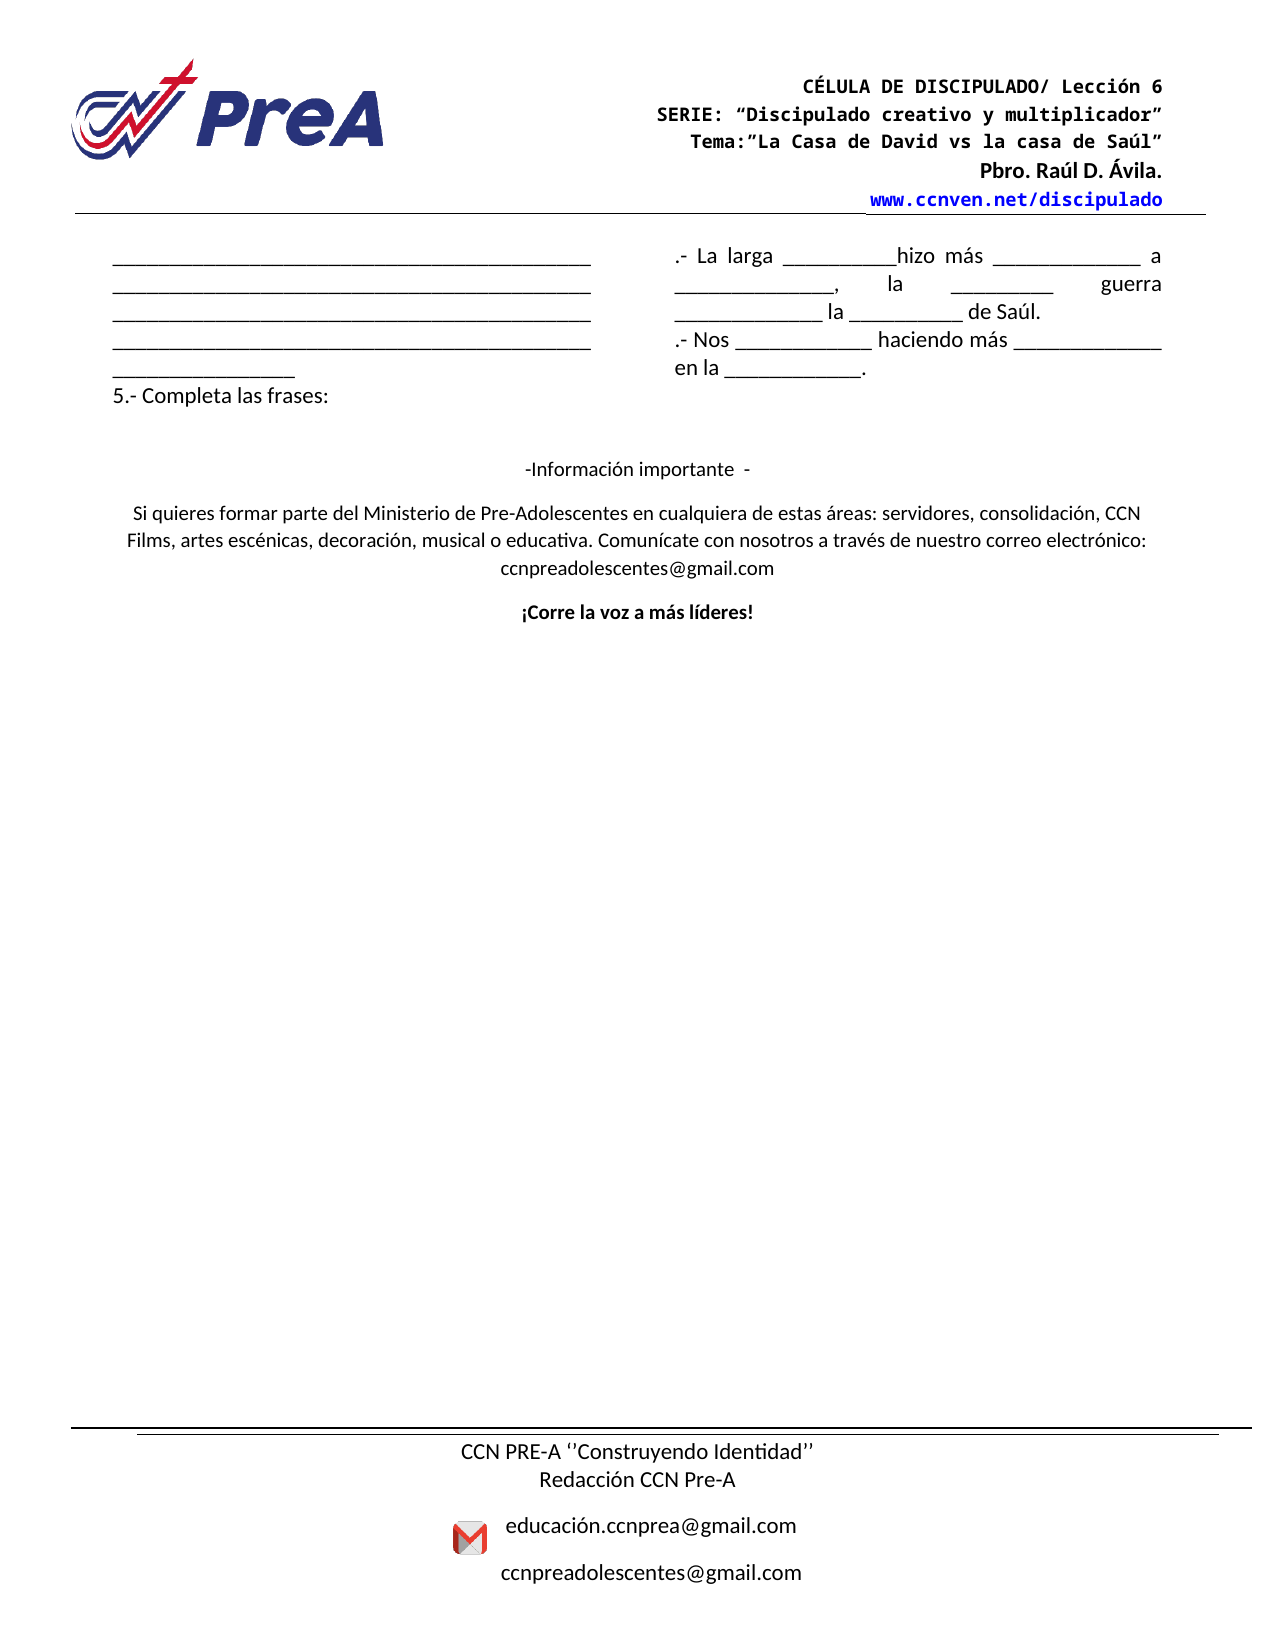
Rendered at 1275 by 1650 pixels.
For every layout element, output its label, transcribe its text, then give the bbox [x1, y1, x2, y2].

picture [449, 1517, 490, 1558]
text .- Nos ____________ haciendo más _____________ en la ____________. [674, 325, 1162, 381]
text ¡Corre la voz a más líderes! [112, 599, 1162, 624]
text 5.- Completa las frases: [112, 381, 601, 409]
text Si quieres formar parte del Ministerio de Pre-Adolescentes en cualquiera de estas áreas: servidores, consolidación, CCN Films, artes escénicas, decoración, musical o educativa. Comunícate con nosotros a través de nuestro correo electrónico: ccnpreadolescentes@gmail.com [112, 500, 1162, 580]
text .- La larga __________hizo más _____________ a ______________, la _________ guerra _____________ la __________ de Saúl. [674, 241, 1162, 325]
picture [55, 48, 408, 180]
text -Información importante - [112, 456, 1162, 482]
text ________________________________________________________________________________________________________________________________________________________________________________________ [112, 241, 601, 381]
